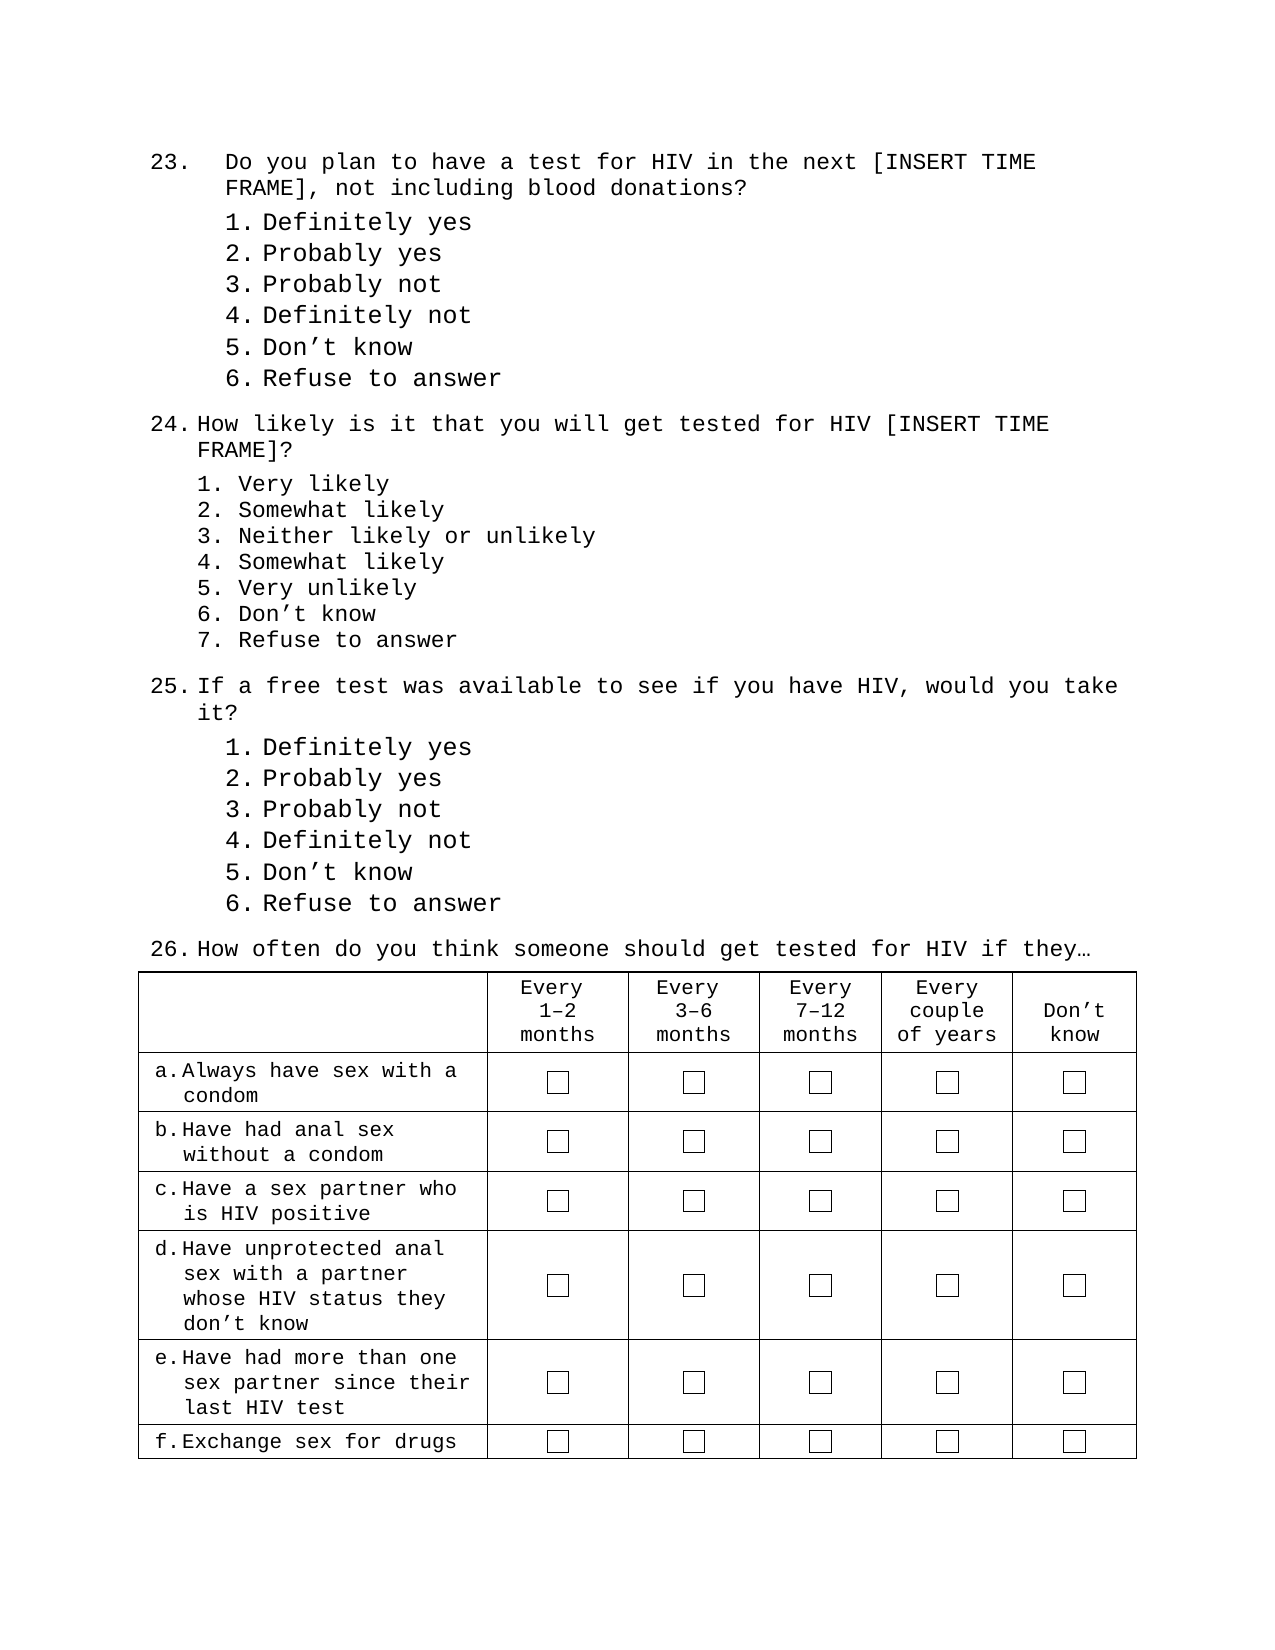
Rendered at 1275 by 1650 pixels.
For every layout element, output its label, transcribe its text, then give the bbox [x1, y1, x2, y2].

list 3. Neither likely or unlikely [197, 524, 1125, 550]
table_cell [488, 1053, 628, 1111]
table_cell [488, 1172, 628, 1230]
table_cell [629, 1425, 759, 1458]
table_cell [882, 1053, 1012, 1111]
text 1. Definitely yes [225, 735, 1125, 760]
table_cell [1013, 1340, 1136, 1424]
list 1. Very likely [197, 472, 1125, 498]
table_cell [1013, 1053, 1136, 1111]
table_cell [629, 1053, 759, 1111]
table_cell [1013, 1112, 1136, 1171]
table_header [139, 973, 487, 1052]
table_header Every 7–12 months [760, 973, 881, 1052]
list 4. Somewhat likely [197, 550, 1125, 576]
table_cell [760, 1112, 881, 1171]
table_cell [882, 1231, 1012, 1339]
table_cell [760, 1340, 881, 1424]
text 5. Don’t know [225, 860, 1125, 885]
table_cell [760, 1425, 881, 1458]
table_cell [760, 1231, 881, 1339]
table_cell [882, 1172, 1012, 1230]
table_cell [629, 1340, 759, 1424]
text 1. Definitely yes [225, 210, 1125, 235]
list 7. Refuse to answer [197, 628, 1125, 654]
table_header Every 1–2 months [488, 973, 628, 1052]
list 6. Don’t know [197, 602, 1125, 628]
table_header Every 3–6 months [629, 973, 759, 1052]
text 2. Probably yes [225, 766, 1125, 791]
table_cell [629, 1231, 759, 1339]
table_cell [488, 1231, 628, 1339]
text 3. Probably not [225, 798, 1125, 823]
list 2. Somewhat likely [197, 498, 1125, 524]
list How often do you think someone should get tested for HIV if they… [150, 937, 1125, 963]
table_cell b. Have had anal sex without a condom [139, 1112, 487, 1171]
text 2. Probably yes [225, 241, 1125, 266]
table_cell [1013, 1425, 1136, 1458]
text 6. Refuse to answer [225, 366, 1125, 391]
text 4. Definitely not [225, 304, 1125, 329]
table_cell [488, 1340, 628, 1424]
list Do you plan to have a test for HIV in the next [INSERT TIME FRAME], not including blood donations? [150, 150, 1125, 202]
table_cell [1013, 1172, 1136, 1230]
text 3. Probably not [225, 273, 1125, 298]
list If a free test was available to see if you have HIV, would you take it? [150, 675, 1125, 727]
table_cell [882, 1340, 1012, 1424]
table_cell e. Have had more than one sex partner since their last HIV test [139, 1340, 487, 1424]
text 6. Refuse to answer [225, 891, 1125, 916]
table_cell [760, 1172, 881, 1230]
table_cell f. Exchange sex for drugs [139, 1425, 487, 1458]
table_header Every couple of years [882, 973, 1012, 1052]
list How likely is it that you will get tested for HIV [INSERT TIME FRAME]? [150, 412, 1125, 464]
table_cell [488, 1425, 628, 1458]
table_cell [882, 1425, 1012, 1458]
table_cell c. Have a sex partner who is HIV positive [139, 1172, 487, 1230]
table_cell [629, 1172, 759, 1230]
table_cell [760, 1053, 881, 1111]
text 5. Don’t know [225, 335, 1125, 360]
table_cell [488, 1112, 628, 1171]
table_cell [882, 1112, 1012, 1171]
list 5. Very unlikely [197, 576, 1125, 602]
table_cell d. Have unprotected anal sex with a partner whose HIV status they don’t know [139, 1231, 487, 1339]
table_cell [629, 1112, 759, 1171]
table_cell a. Always have sex with a condom [139, 1053, 487, 1111]
text 4. Definitely not [225, 829, 1125, 854]
table_cell [1013, 1231, 1136, 1339]
table_header Don’t know [1013, 973, 1136, 1052]
